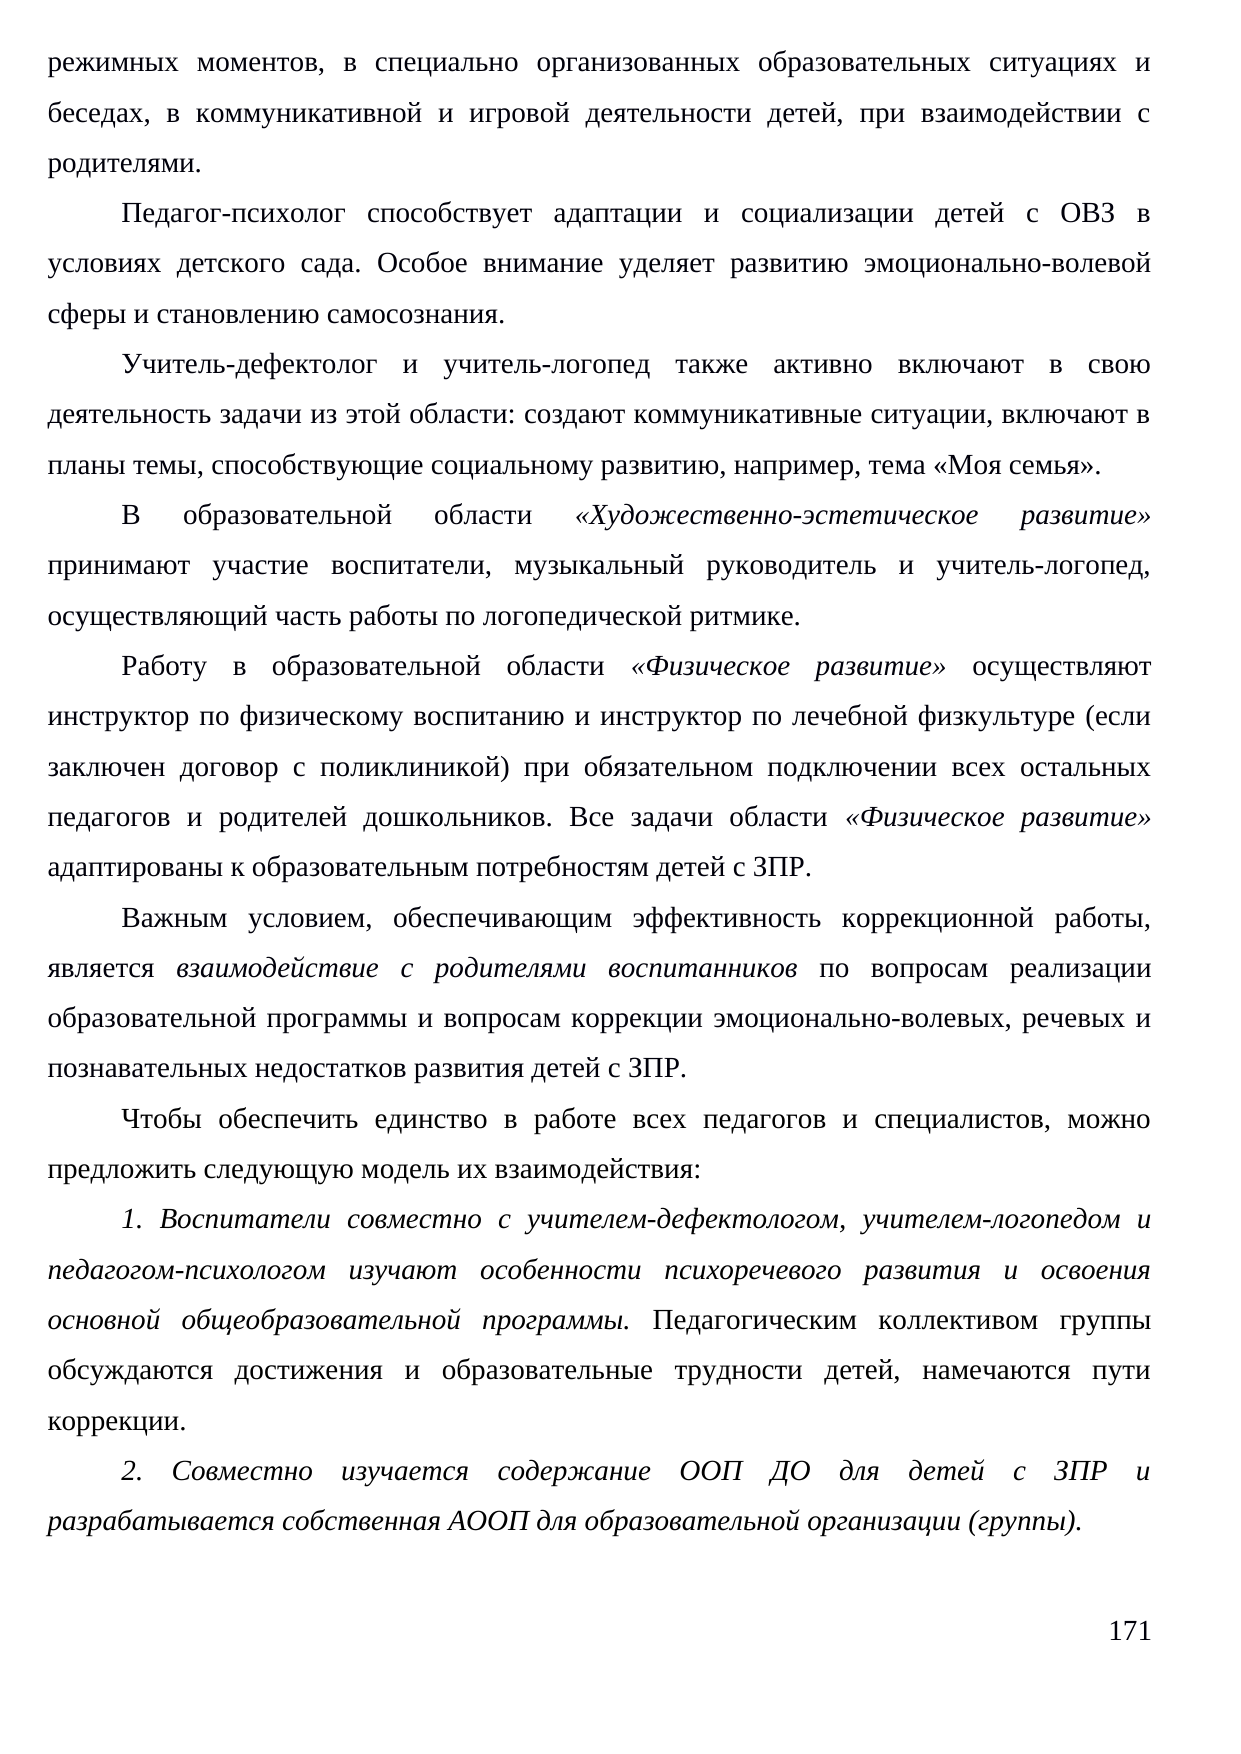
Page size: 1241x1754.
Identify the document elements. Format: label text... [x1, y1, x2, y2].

text Важным условием, обеспечивающим эффективность коррекционной работы, является взаимодействие с родителями воспитанников по вопросам реализации образовательной программы и вопросам коррекции эмоционально-волевых, речевых и познавательных недостатков развития детей с ЗПР. [47, 900, 1152, 1084]
text Педагог-психолог способствует адаптации и социализации детей с ОВЗ в условиях детского сада. Особое внимание уделяет развитию эмоционально-волевой сферы и становлению самосознания. [47, 195, 1152, 329]
text Чтобы обеспечить единство в работе всех педагогов и специалистов, можно предложить следующую модель их взаимодействия: [47, 1101, 1152, 1185]
text 2. Совместно изучается содержание ООП ДО для детей с ЗПР и разрабатывается собственная АООП для образовательной организации (группы). [47, 1453, 1152, 1537]
text Учитель-дефектолог и учитель-логопед также активно включают в свою деятельность задачи из этой области: создают коммуникативные ситуации, включают в планы темы, способствующие социальному развитию, например, тема «Моя семья». [47, 346, 1152, 480]
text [47, 44, 1152, 178]
text 1. Воспитатели совместно с учителем-дефектологом, учителем-логопедом и педагогом-психологом изучают особенности психоречевого развития и освоения основной общеобразовательной программы. Педагогическим коллективом группы обсуждаются достижения и образовательные трудности детей, намечаются пути коррекции. [47, 1202, 1152, 1436]
text Работу в образовательной области «Физическое развитие» осуществляют инструктор по физическому воспитанию и инструктор по лечебной физкультуре (если заключен договор с поликлиникой) при обязательном подключении всех остальных педагогов и родителей дошкольников. Все задачи области «Физическое развитие» адаптированы к образовательным потребностям детей с ЗПР. [47, 648, 1152, 883]
text В образовательной области «Художественно-эстетическое развитие» принимают участие воспитатели, музыкальный руководитель и учитель-логопед, осуществляющий часть работы по логопедической ритмике. [47, 497, 1152, 631]
